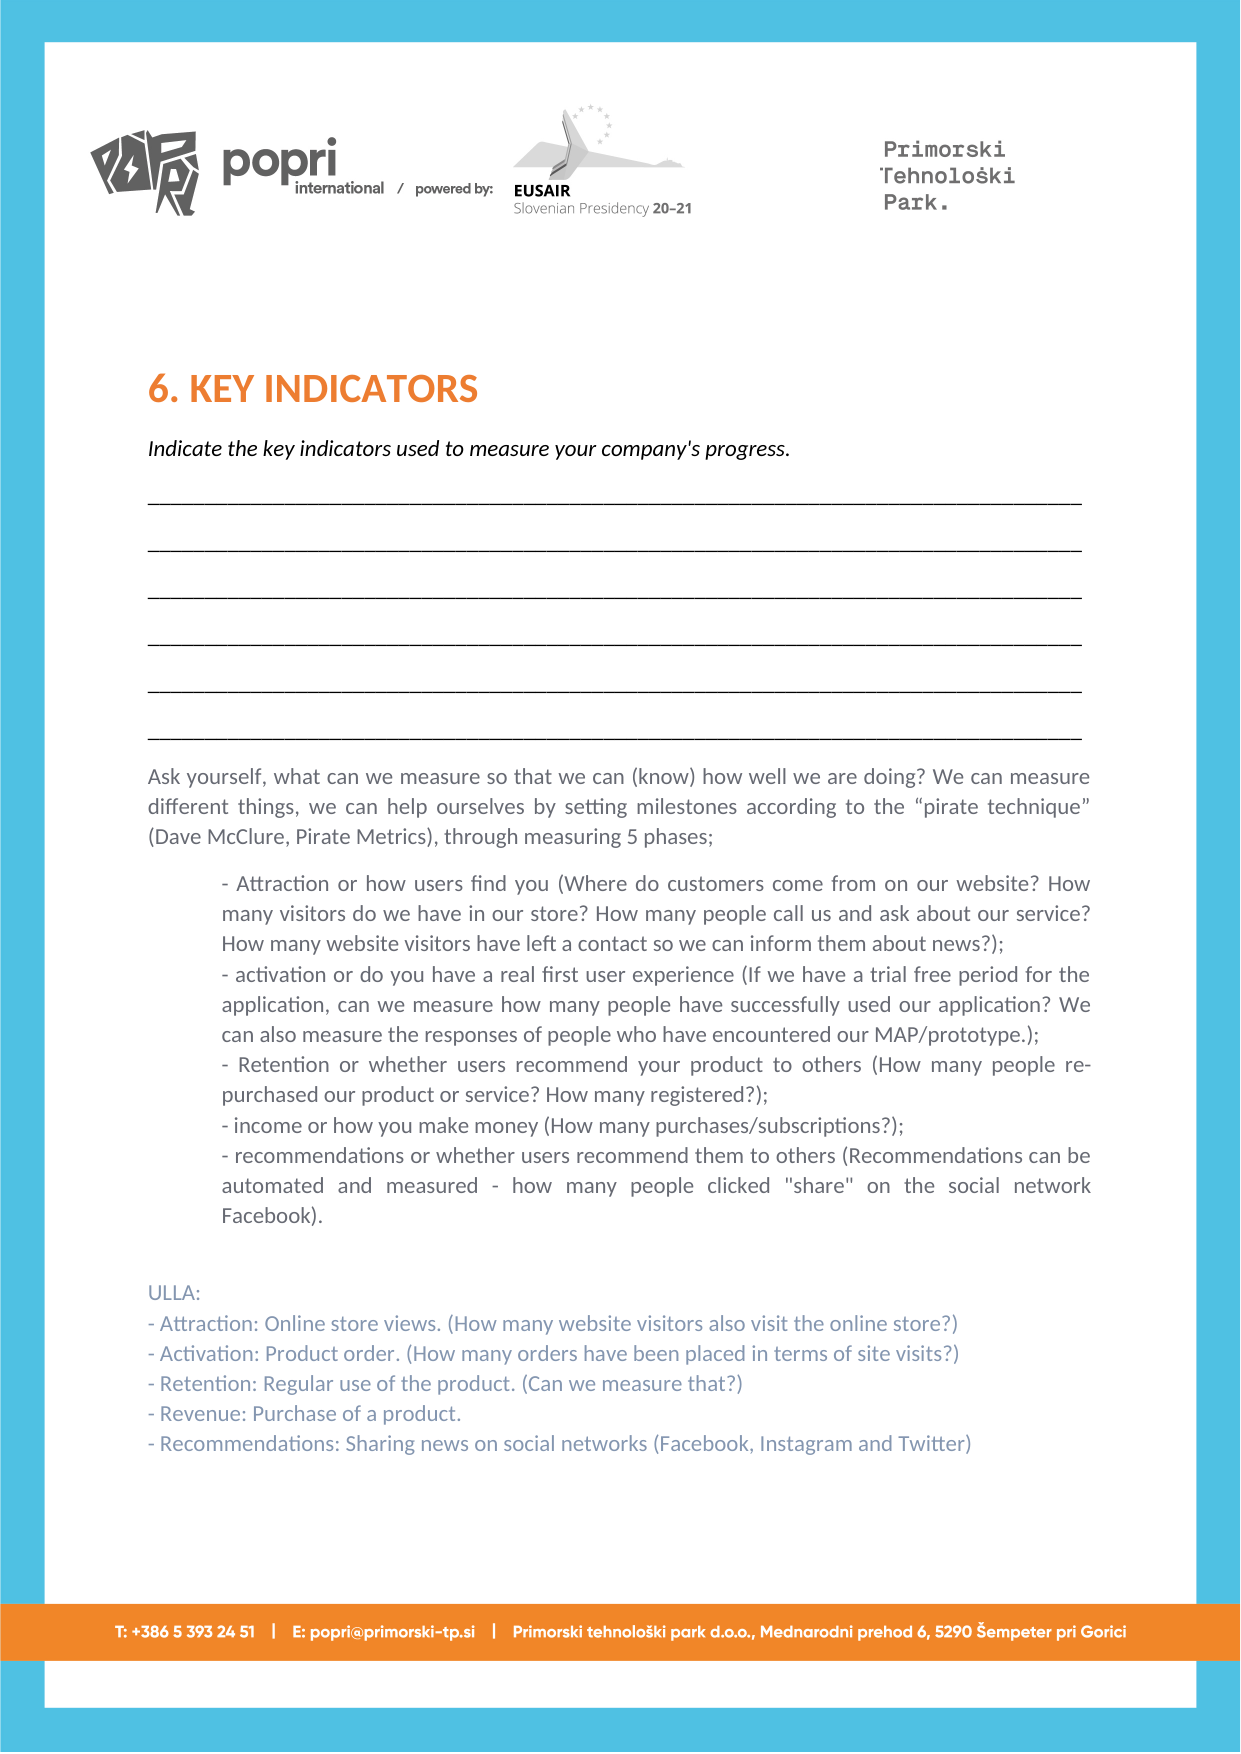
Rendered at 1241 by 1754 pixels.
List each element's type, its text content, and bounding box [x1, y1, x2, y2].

text __________________________________________________________________________________ [148, 527, 1093, 556]
text Indicate the key indicators used to measure your company's progress. [148, 434, 1093, 462]
text - Attraction: Online store views. (How many website visitors also visit the online store?) [148, 1309, 1093, 1337]
text __________________________________________________________________________________ [148, 481, 1093, 509]
picture [0, 0, 1241, 1752]
text - income or how you make money (How many purchases/subscriptions?); [148, 1111, 1093, 1139]
text - activation or do you have a real first user experience (If we have a trial free period for the application, can we measure how many people have successfully used our application? We can also measure the responses of people who have encountered our MAP/prototype.); [221, 960, 1093, 1048]
text __________________________________________________________________________________ [148, 715, 1093, 743]
text - Revenue: Purchase of a product. [148, 1399, 1093, 1427]
text - recommendations or whether users recommend them to others (Recommendations can be automated and measured - how many people clicked "share" on the social network Facebook). [221, 1141, 1093, 1229]
text __________________________________________________________________________________ [148, 574, 1093, 602]
text - Attraction or how users find you (Where do customers come from on our website? How many visitors do we have in our store? How many people call us and ask about our service? How many website visitors have left a contact so we can inform them about news?); [221, 869, 1093, 958]
text __________________________________________________________________________________ [148, 621, 1093, 649]
text __________________________________________________________________________________ [148, 668, 1093, 696]
text - Retention or whether users recommend your product to others (How many people re-purchased our product or service? How many registered?); [221, 1050, 1093, 1109]
text Ask yourself, what can we measure so that we can (know) how well we are doing? We can measure different things, we can help ourselves by setting milestones according to the “pirate technique” (Dave McClure, Pirate Metrics), through measuring 5 phases; [148, 762, 1093, 850]
text - Recommendations: Sharing news on social networks (Facebook, Instagram and Twitter) [148, 1429, 1093, 1458]
text ULLA: [148, 1278, 1093, 1307]
text 6. KEY INDICATORS [148, 362, 1093, 413]
text - Retention: Regular use of the product. (Can we measure that?) [148, 1369, 1093, 1397]
text - Activation: Product order. (How many orders have been placed in terms of site visits?) [148, 1339, 1093, 1367]
